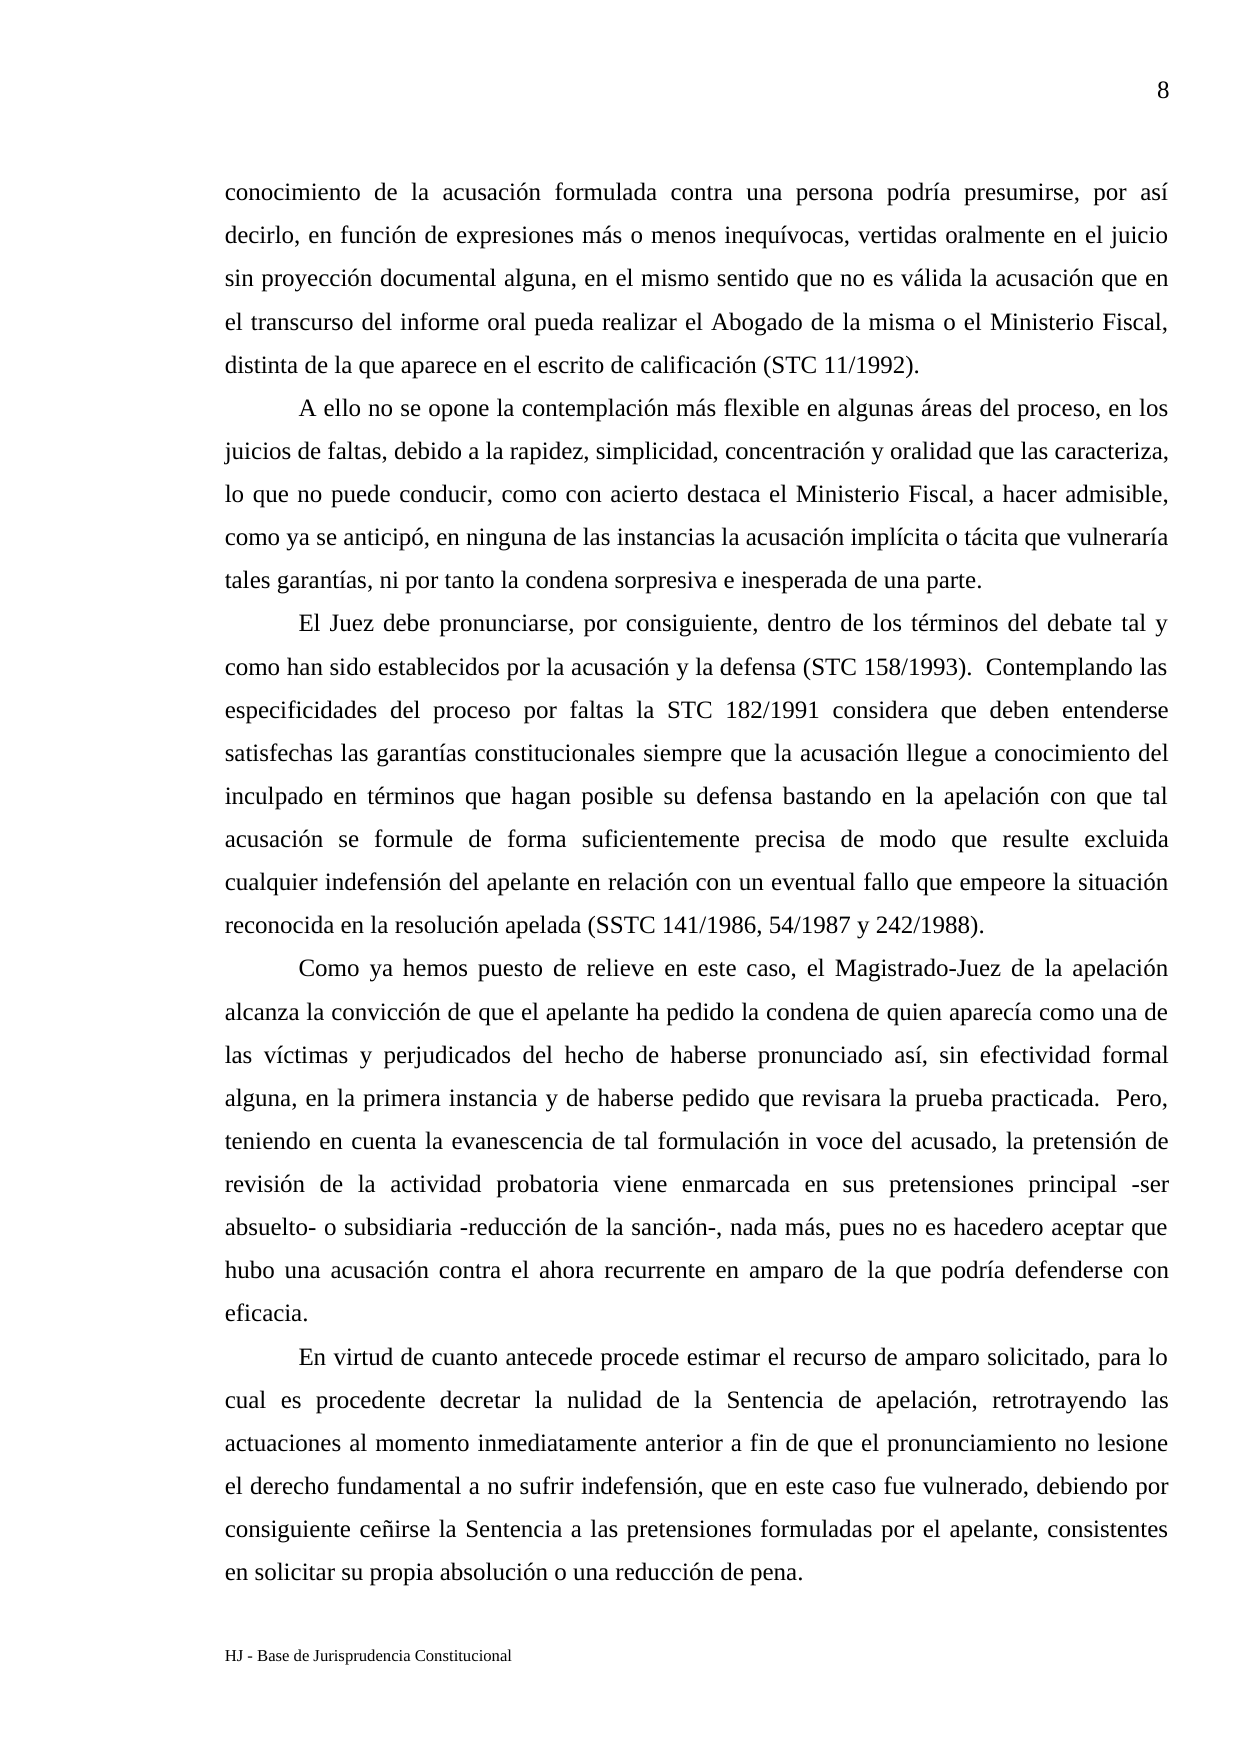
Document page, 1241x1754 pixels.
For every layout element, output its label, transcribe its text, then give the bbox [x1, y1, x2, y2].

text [224, 177, 1169, 378]
text En virtud de cuanto antecede procede estimar el recurso de amparo solicitado, para lo cual es procedente decretar la nulidad de la Sentencia de apelación, retrotrayendo las actuaciones al momento inmediatamente anterior a fin de que el pronunciamiento no lesione el derecho fundamental a no sufrir indefensión, que en este caso fue vulnerado, debiendo por consiguiente ceñirse la Sentencia a las pretensiones formuladas por el apelante, consistentes en solicitar su propia absolución o una reducción de pena. [224, 1342, 1169, 1586]
text El Juez debe pronunciarse, por consiguiente, dentro de los términos del debate tal y como han sido establecidos por la acusación y la defensa (STC 158/1993). Contemplando las especificidades del proceso por faltas la STC 182/1991 considera que deben entenderse satisfechas las garantías constitucionales siempre que la acusación llegue a conocimiento del inculpado en términos que hagan posible su defensa bastando en la apelación con que tal acusación se formule de forma suficientemente precisa de modo que resulte excluida cualquier indefensión del apelante en relación con un eventual fallo que empeore la situación reconocida en la resolución apelada (SSTC 141/1986, 54/1987 y 242/1988). [224, 608, 1169, 939]
text A ello no se opone la contemplación más flexible en algunas áreas del proceso, en los juicios de faltas, debido a la rapidez, simplicidad, concentración y oralidad que las caracteriza, lo que no puede conducir, como con acierto destaca el Ministerio Fiscal, a hacer admisible, como ya se anticipó, en ninguna de las instancias la acusación implícita o tácita que vulneraría tales garantías, ni por tanto la condena sorpresiva e inesperada de una parte. [224, 393, 1169, 594]
text Como ya hemos puesto de relieve en este caso, el Magistrado-Juez de la apelación alcanza la convicción de que el apelante ha pedido la condena de quien aparecía como una de las víctimas y perjudicados del hecho de haberse pronunciado así, sin efectividad formal alguna, en la primera instancia y de haberse pedido que revisara la prueba practicada. Pero, teniendo en cuenta la evanescencia de tal formulación in voce del acusado, la pretensión de revisión de la actividad probatoria viene enmarcada en sus pretensiones principal -ser absuelto- o subsidiaria -reducción de la sanción-, nada más, pues no es hacedero aceptar que hubo una acusación contra el ahora recurrente en amparo de la que podría defenderse con eficacia. [224, 953, 1169, 1327]
